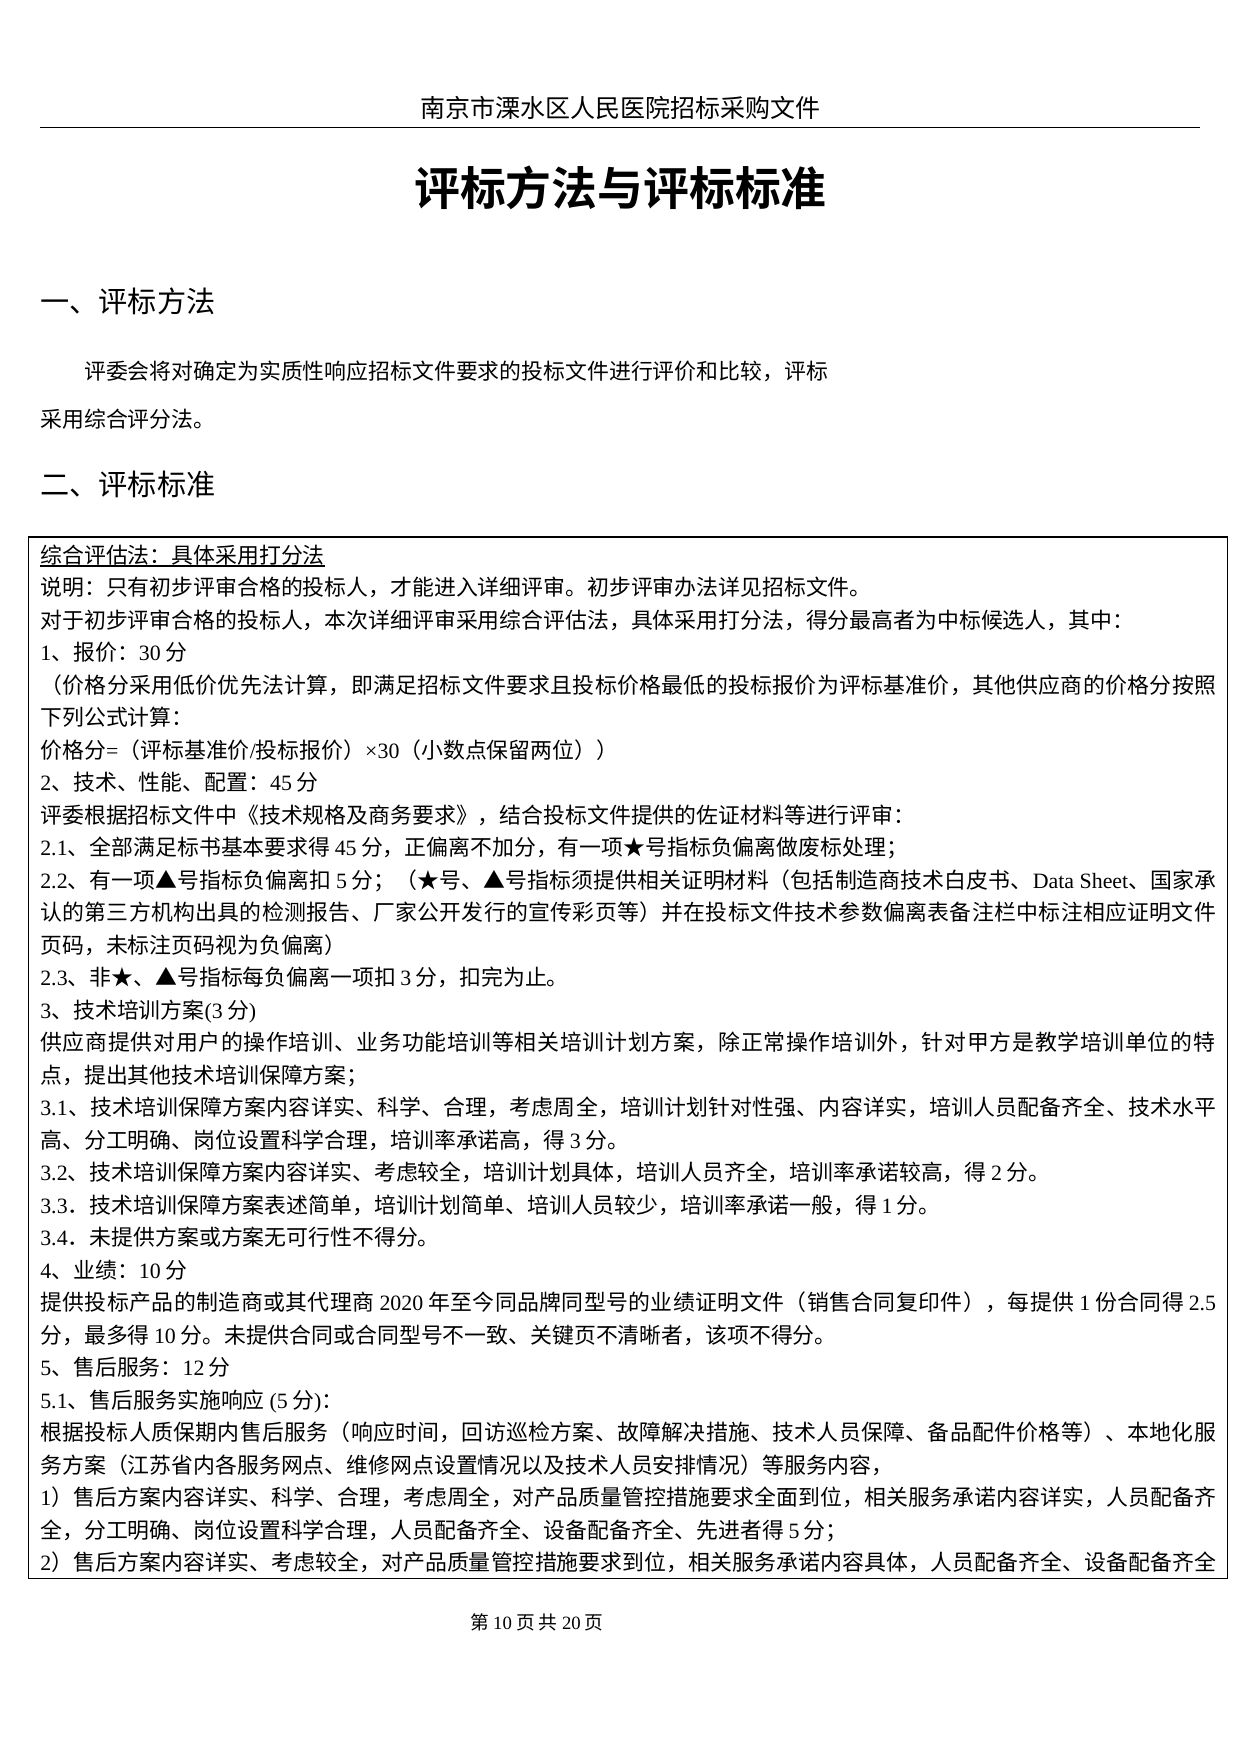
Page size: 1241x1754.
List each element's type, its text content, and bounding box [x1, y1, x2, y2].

text 采用综合评分法。 [40, 402, 1200, 434]
subtitle 评标方法与评标标准 [40, 137, 1200, 234]
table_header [29, 538, 1227, 1577]
text 评委会将对确定为实质性响应招标文件要求的投标文件进行评价和比较，评标 [40, 353, 1200, 386]
text 一、评标方法 [40, 267, 1200, 332]
text 二、评标标准 [40, 450, 1200, 515]
